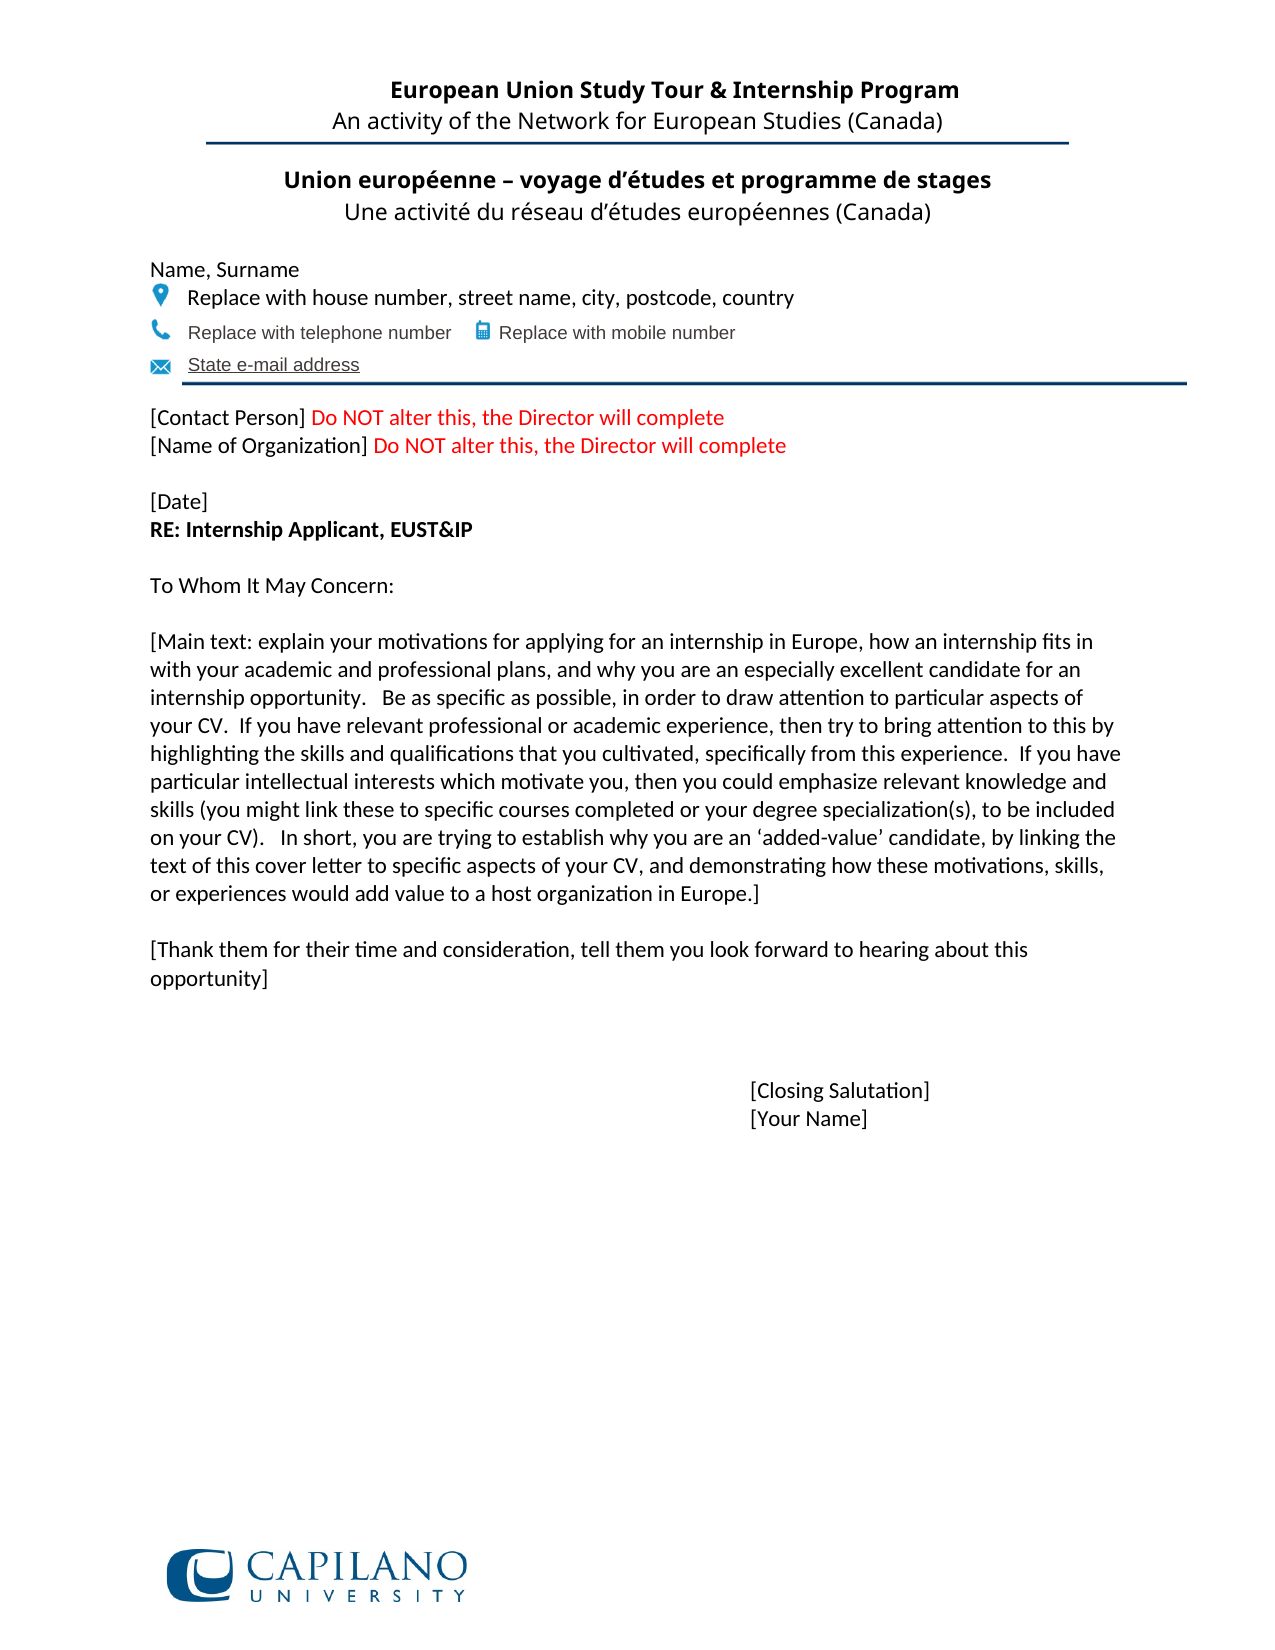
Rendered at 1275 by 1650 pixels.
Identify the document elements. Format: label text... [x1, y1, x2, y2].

table_header Replace with house number, street name, city, postcode, country [150, 283, 1231, 318]
text [Thank them for their time and consideration, tell them you look forward to hearing about this opportunity] [150, 936, 1125, 992]
picture [472, 318, 494, 340]
text [Date] [150, 487, 1125, 515]
text Name, Surname [150, 255, 1125, 283]
text [Name of Organization] Do NOT alter this, the Director will complete [150, 431, 1125, 459]
picture [150, 282, 171, 307]
picture [150, 353, 171, 378]
text [Main text: explain your motivations for applying for an internship in Europe, how an internship fits in with your academic and professional plans, and why you are an especially excellent candidate for an internship opportunity. Be as specific as possible, in order to draw attention to particular aspects of your CV. If you have relevant professional or academic experience, then try to bring attention to this by highlighting the skills and qualifications that you cultivated, specifically from this experience. If you have particular intellectual interests which motivate you, then you could emphasize relevant knowledge and skills (you might link these to specific courses completed or your degree specialization(s), to be included on your CV). In short, you are trying to establish why you are an ‘added-value’ candidate, by linking the text of this cover letter to specific aspects of your CV, and demonstrating how these motivations, skills, or experiences would add value to a host organization in Europe.] [150, 627, 1125, 908]
table_cell State e-mail address [150, 354, 1231, 403]
text [Closing Salutation] [150, 1076, 1125, 1104]
text RE: Internship Applicant, EUST&IP [150, 515, 1125, 543]
text [Your Name] [150, 1104, 1125, 1132]
picture [182, 375, 1187, 393]
picture [166, 1549, 467, 1602]
text To Whom It May Concern: [150, 571, 1125, 599]
picture [206, 136, 1069, 151]
table_cell Replace with telephone number Replace with mobile number [150, 318, 1231, 354]
picture [150, 318, 171, 340]
text [Contact Person] Do NOT alter this, the Director will complete [150, 403, 1125, 431]
